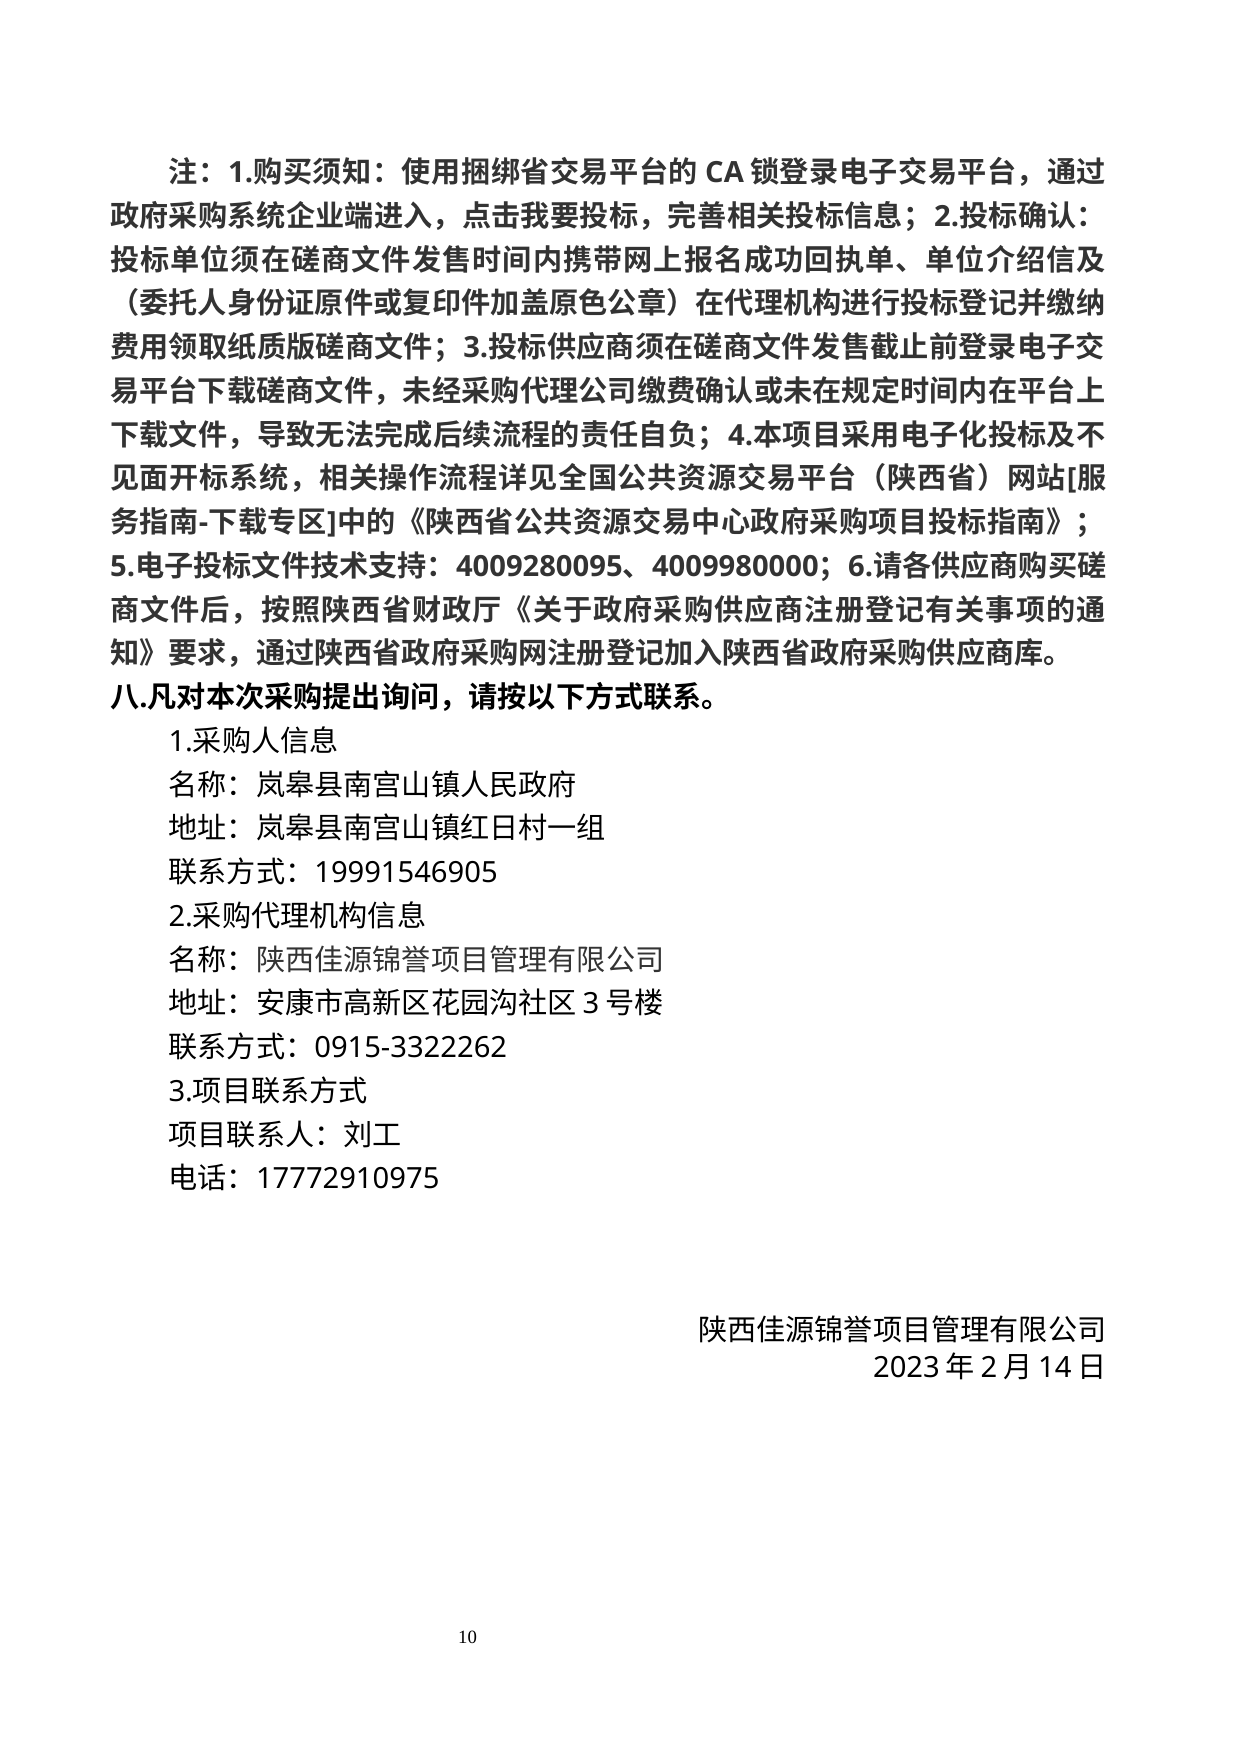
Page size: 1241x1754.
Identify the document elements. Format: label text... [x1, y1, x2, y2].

text 电话：17772910975 [110, 1154, 1106, 1198]
text 八.凡对本次采购提出询问，请按以下方式联系。 [110, 673, 1106, 716]
text 地址：安康市高新区花园沟社区3号楼 [110, 979, 1106, 1023]
text 注：1.购买须知：使用捆绑省交易平台的CA锁登录电子交易平台，通过政府采购系统企业端进入，点击我要投标，完善相关投标信息；2.投标确认：投标单位须在磋商文件发售时间内携带网上报名成功回执单、单位介绍信及（委托人身份证原件或复印件加盖原色公章）在代理机构进行投标登记并缴纳费用领取纸质版磋商文件；3.投标供应商须在磋商文件发售截止前登录电子交易平台下载磋商文件，未经采购代理公司缴费确认或未在规定时间内在平台上下载文件，导致无法完成后续流程的责任自负；4.本项目采用电子化投标及不见面开标系统，相关操作流程详见全国公共资源交易平台（陕西省）网站[服务指南-下载专区]中的《陕西省公共资源交易中心政府采购项目投标指南》；5.电子投标文件技术支持：4009280095、4009980000；6.请各供应商购买磋商文件后，按照陕西省财政厅《关于政府采购供应商注册登记有关事项的通知》要求，通过陕西省政府采购网注册登记加入陕西省政府采购供应商库。 [110, 148, 1106, 673]
text 项目联系人：刘工 [110, 1110, 1106, 1154]
text 联系方式：19991546905 [110, 848, 1106, 891]
text 联系方式：0915-3322262 [110, 1023, 1106, 1066]
text 名称：岚皋县南宫山镇人民政府 [110, 760, 1106, 804]
text 3.项目联系方式 [110, 1066, 1106, 1110]
text 2.采购代理机构信息 [110, 891, 1106, 935]
text 陕西佳源锦誉项目管理有限公司 [110, 1310, 1106, 1348]
text 2023年2月14日 [110, 1348, 1106, 1385]
text 地址：岚皋县南宫山镇红日村一组 [110, 804, 1106, 848]
text 1.采购人信息 [110, 716, 1106, 760]
text 名称：陕西佳源锦誉项目管理有限公司 [110, 935, 1106, 979]
